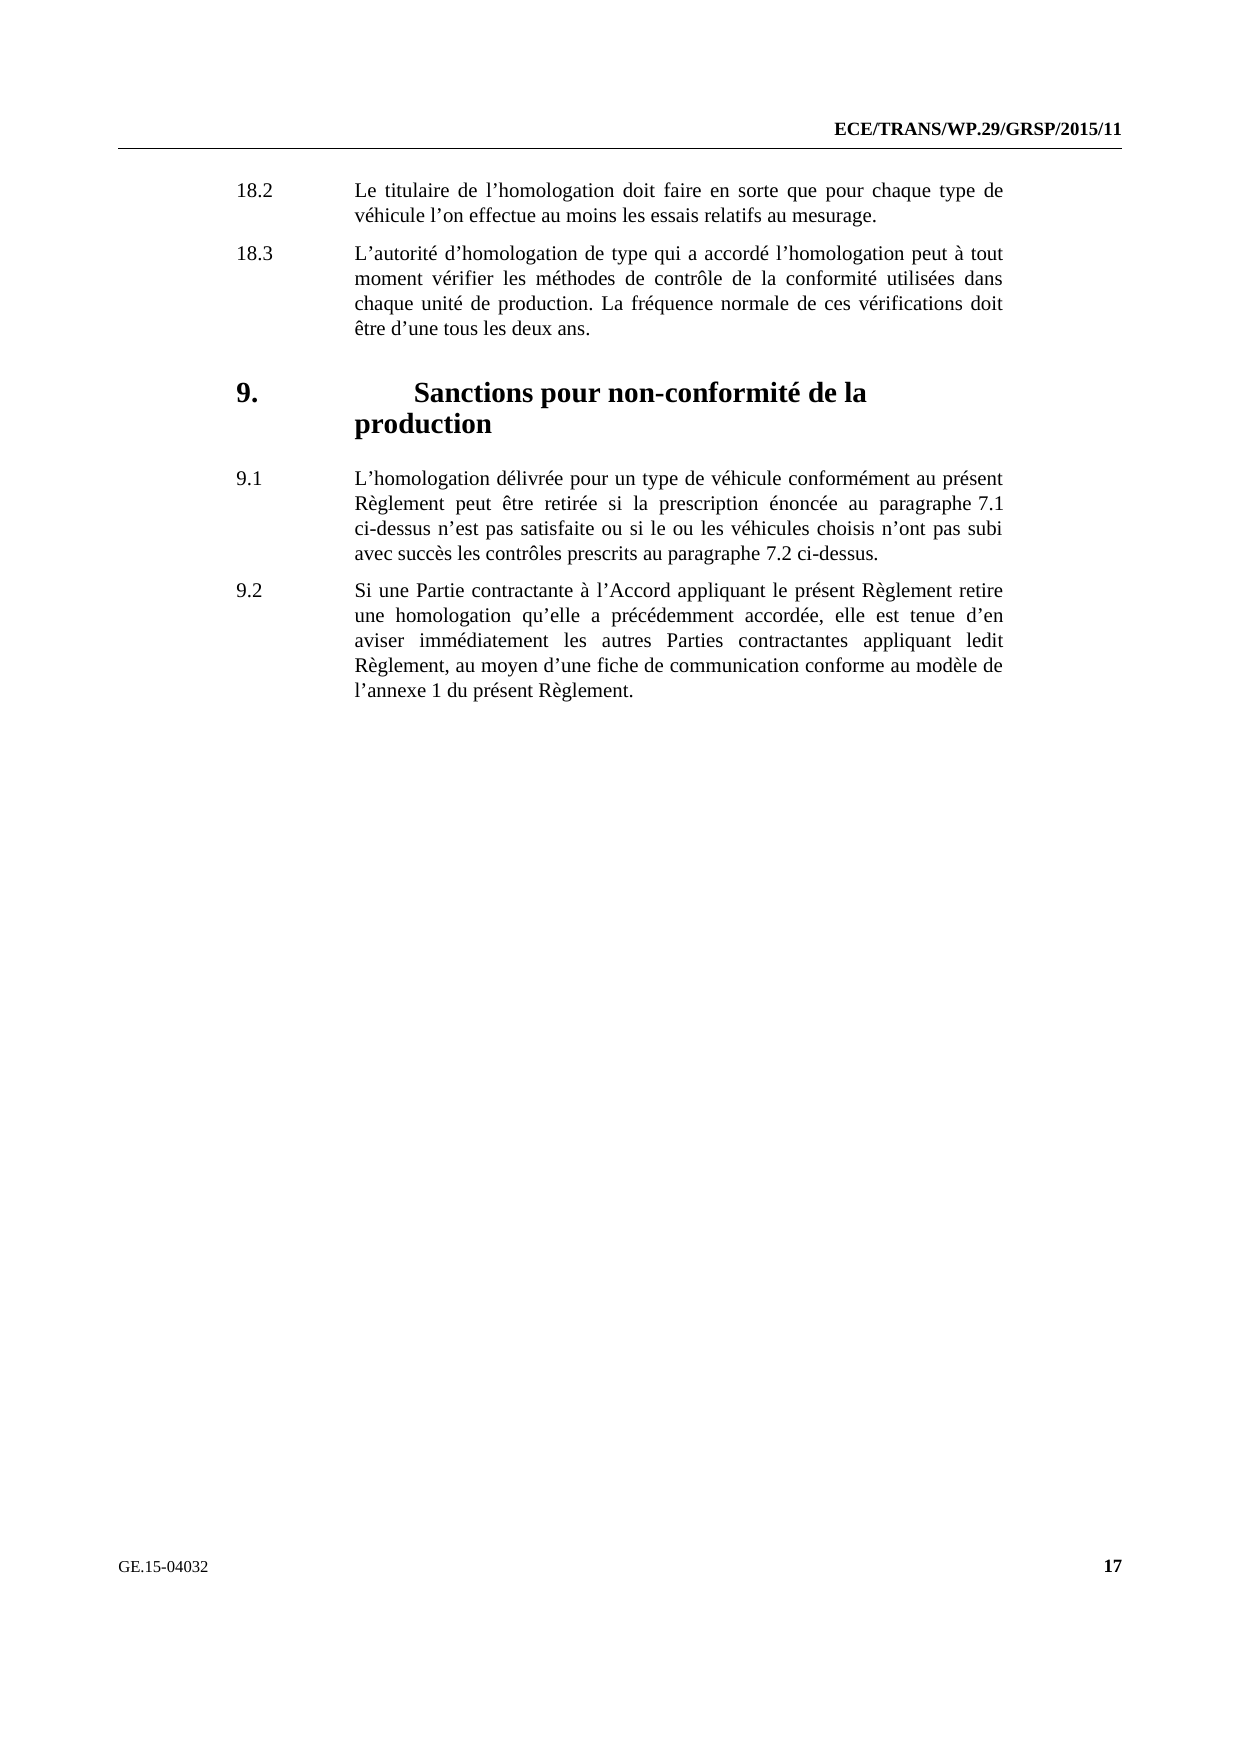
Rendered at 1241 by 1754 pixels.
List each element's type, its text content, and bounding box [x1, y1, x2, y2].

text 9.1 L’homologation délivrée pour un type de véhicule conformément au présent Règlement peut être retirée si la prescription énoncée au paragraphe 7.1 ci-dessus n’est pas satisfaite ou si le ou les véhicules choisis n’ont pas subi avec succès les contrôles prescrits au paragraphe 7.2 ci-dessus. [236, 465, 1004, 565]
text 9.2 Si une Partie contractante à l’Accord appliquant le présent Règlement retire une homologation qu’elle a précédemment accordée, elle est tenue d’en aviser immédiatement les autres Parties contractantes appliquant ledit Règlement, au moyen d’une fiche de communication conforme au modèle de l’annexe 1 du présent Règlement. [236, 577, 1004, 702]
text 8.2 Le titulaire de l’homologation doit faire en sorte que pour chaque type de véhicule l’on effectue au moins les essais relatifs au mesurage. [236, 177, 1004, 227]
text 8.3 L’autorité d’homologation de type qui a accordé l’homologation peut à tout moment vérifier les méthodes de contrôle de la conformité utilisées dans chaque unité de production. La fréquence normale de ces vérifications doit être d’une tous les deux ans. [236, 240, 1004, 340]
text 9. Sanctions pour non-conformité de la production [236, 377, 1004, 440]
